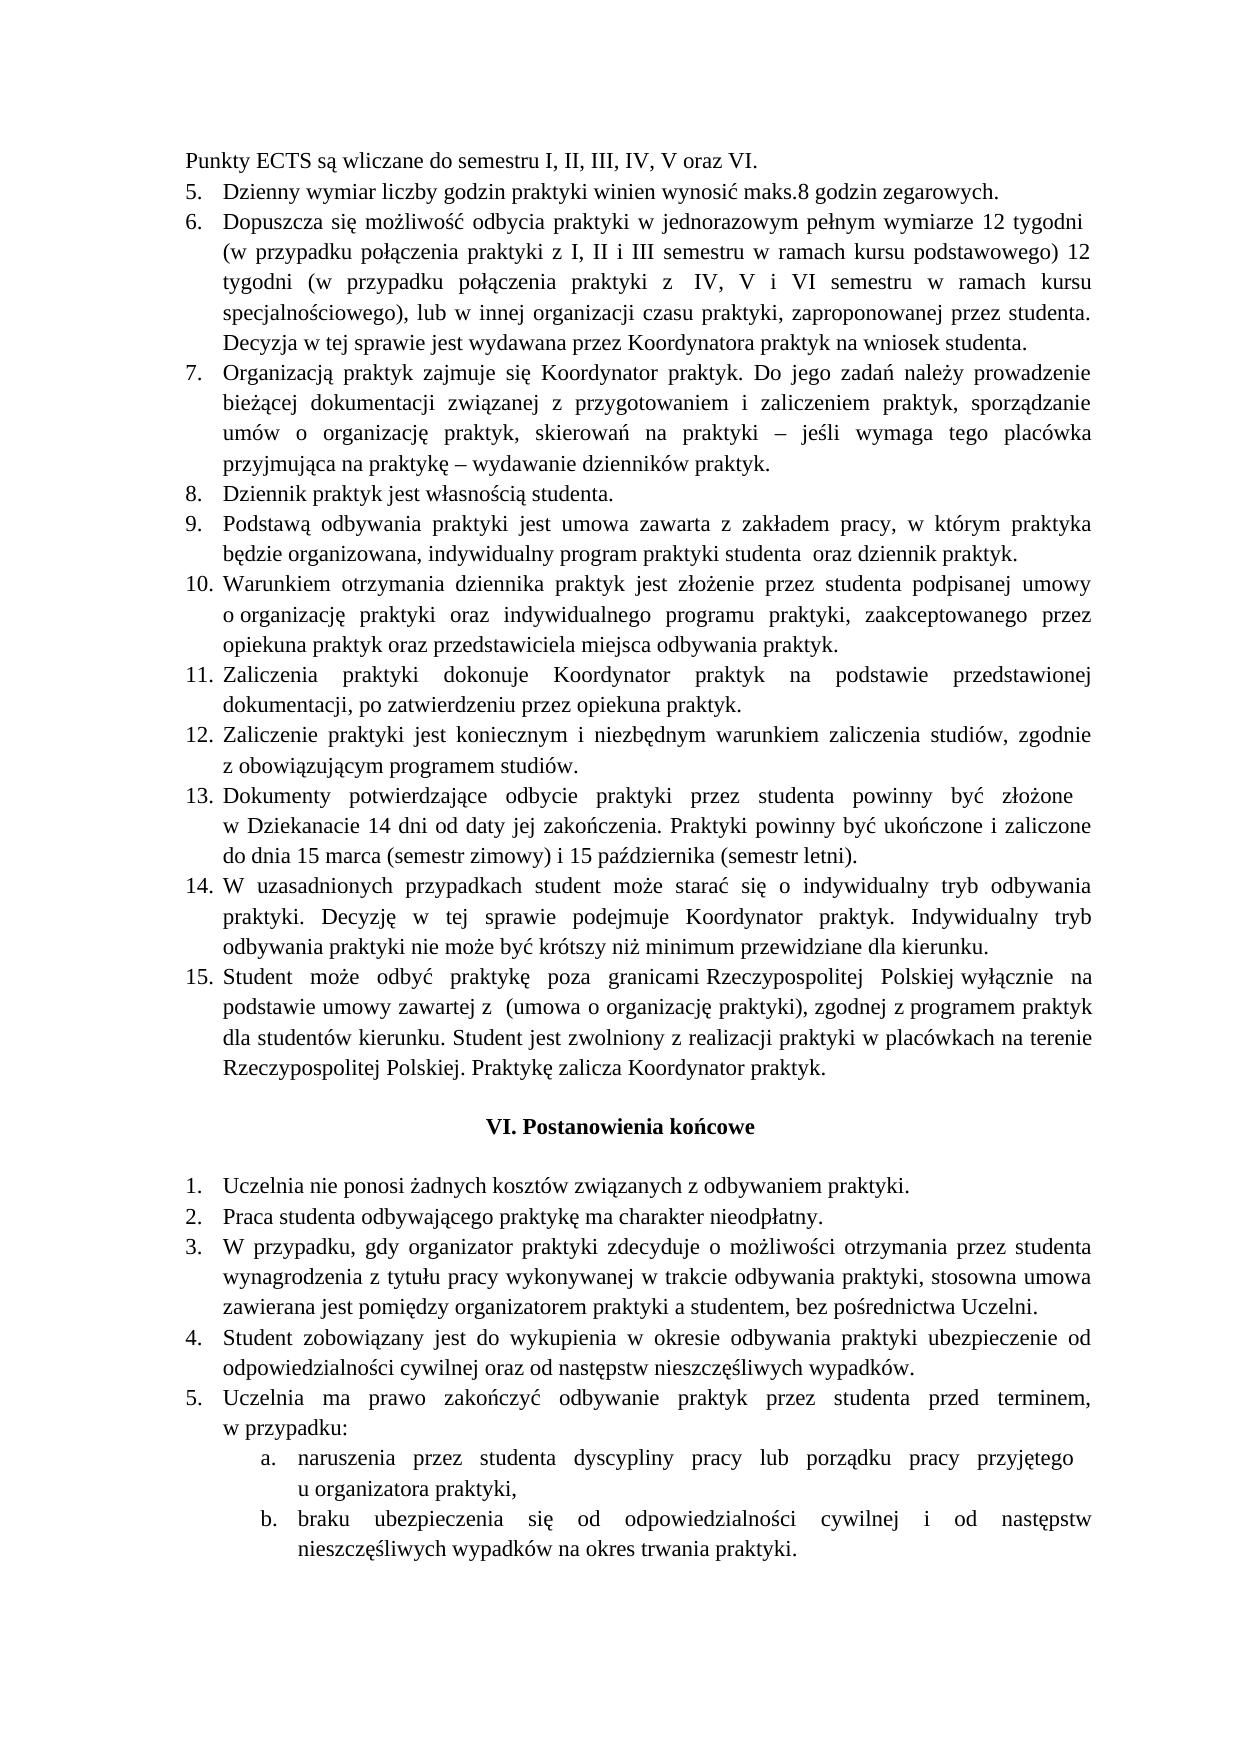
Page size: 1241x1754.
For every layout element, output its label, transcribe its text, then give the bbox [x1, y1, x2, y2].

list Zaliczenie praktyki jest koniecznym i niezbędnym warunkiem zaliczenia studiów, zgodnie z obowiązującym programem studiów. [185, 722, 1093, 778]
list Praca studenta odbywającego praktykę ma charakter nieodpłatny. [185, 1203, 1093, 1229]
list Zaliczenia praktyki dokonuje Koordynator praktyk na podstawie przedstawionej dokumentacji, po zatwierdzeniu przez opiekuna praktyk. [185, 661, 1093, 718]
list Podstawą odbywania praktyki jest umowa zawarta z zakładem pracy, w którym praktyka będzie organizowana, indywidualny program praktyki studenta oraz dziennik praktyk. [185, 510, 1093, 567]
list Dziennik praktyk jest własnością studenta. [185, 480, 1093, 506]
list Warunkiem otrzymania dziennika praktyk jest złożenie przez studenta podpisanej umowy o organizację praktyki oraz indywidualnego programu praktyki, zaakceptowanego przez opiekuna praktyk oraz przedstawiciela miejsca odbywania praktyk. [185, 571, 1093, 657]
list W uzasadnionych przypadkach student może starać się o indywidualny tryb odbywania praktyki. Decyzję w tej sprawie podejmuje Koordynator praktyk. Indywidualny tryb odbywania praktyki nie może być krótszy niż minimum przewidziane dla kierunku. [185, 873, 1093, 959]
list Dopuszcza się możliwość odbycia praktyki w jednorazowym pełnym wymiarze 12 tygodni (w przypadku połączenia praktyki z I, II i III semestru w ramach kursu podstawowego) 12 tygodni (w przypadku połączenia praktyki z IV, V i VI semestru w ramach kursu specjalnościowego), lub w innej organizacji czasu praktyki, zaproponowanej przez studenta. Decyzja w tej sprawie jest wydawana przez Koordynatora praktyk na wniosek studenta. [185, 208, 1093, 355]
list Dzienny wymiar liczby godzin praktyki winien wynosić maks.8 godzin zegarowych. [185, 178, 1093, 204]
list Organizacją praktyk zajmuje się Koordynator praktyk. Do jego zadań należy prowadzenie bieżącej dokumentacji związanej z przygotowaniem i zaliczeniem praktyk, sporządzanie umów o organizację praktyk, skierowań na praktyki – jeśli wymaga tego placówka przyjmująca na praktykę – wydawanie dzienników praktyk. [185, 359, 1093, 476]
list naruszenia przez studenta dyscypliny pracy lub porządku pracy przyjętego u organizatora praktyki, [260, 1444, 1093, 1501]
list Uczelnia ma prawo zakończyć odbywanie praktyk przez studenta przed terminem, w przypadku: [185, 1384, 1093, 1441]
list W przypadku, gdy organizator praktyki zdecyduje o możliwości otrzymania przez studenta wynagrodzenia z tytułu pracy wykonywanej w trakcie odbywania praktyki, stosowna umowa zawierana jest pomiędzy organizatorem praktyki a studentem, bez pośrednictwa Uczelni. [185, 1233, 1093, 1320]
list Uczelnia nie ponosi żadnych kosztów związanych z odbywaniem praktyki. [185, 1173, 1093, 1199]
list braku ubezpieczenia się od odpowiedzialności cywilnej i od następstw nieszczęśliwych wypadków na okres trwania praktyki. [260, 1505, 1093, 1561]
list Dokumenty potwierdzające odbycie praktyki przez studenta powinny być złożone w Dziekanacie 14 dni od daty jej zakończenia. Praktyki powinny być ukończone i zaliczone do dnia 15 marca (semestr zimowy) i 15 października (semestr letni). [185, 782, 1093, 869]
text Punkty ECTS są wliczane do semestru I, II, III, IV, V oraz VI. [148, 148, 1093, 174]
text VI. Postanowienia końcowe [148, 1113, 1093, 1139]
list Student może odbyć praktykę poza granicami Rzeczypospolitej Polskiej wyłącznie na podstawie umowy zawartej z (umowa o organizację praktyki), zgodnej z programem praktyk dla studentów kierunku. Student jest zwolniony z realizacji praktyki w placówkach na terenie Rzeczypospolitej Polskiej. Praktykę zalicza Koordynator praktyk. [185, 963, 1093, 1080]
list Student zobowiązany jest do wykupienia w okresie odbywania praktyki ubezpieczenie od odpowiedzialności cywilnej oraz od następstw nieszczęśliwych wypadków. [185, 1324, 1093, 1380]
